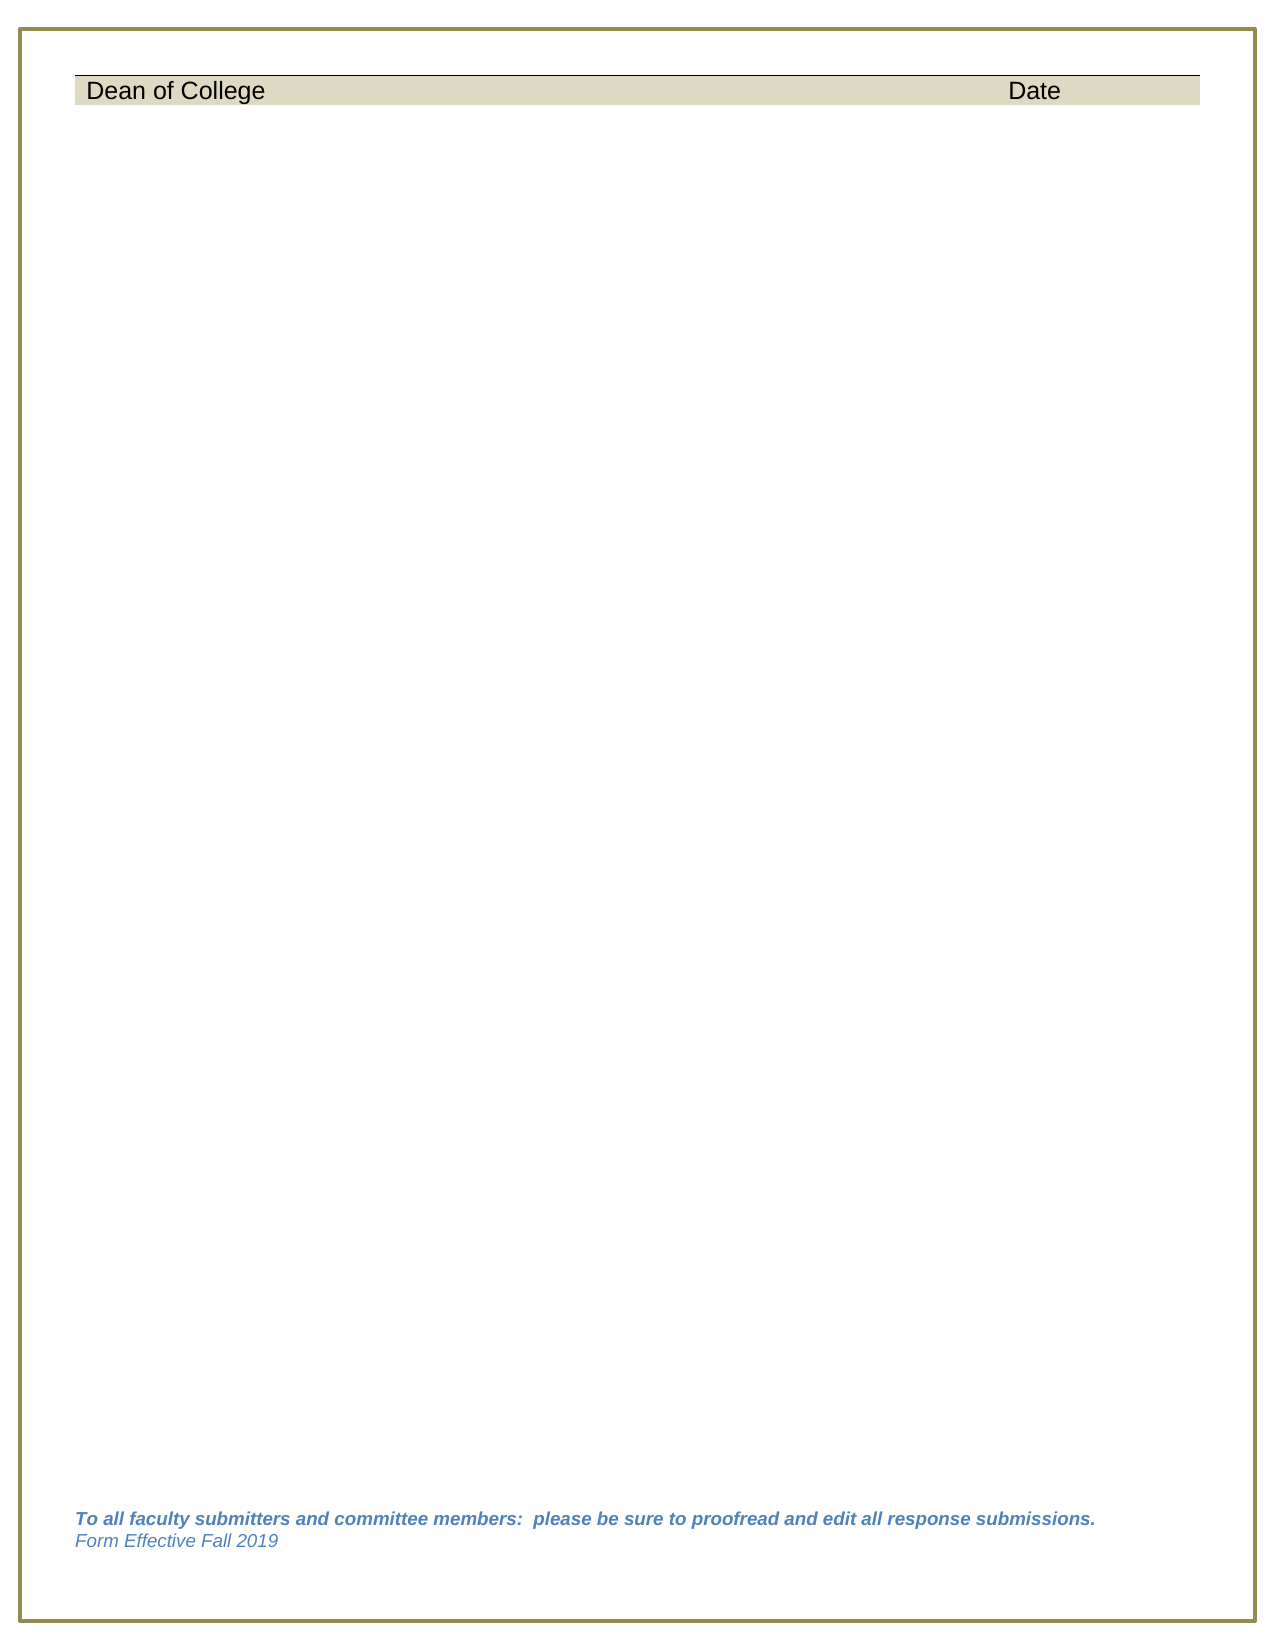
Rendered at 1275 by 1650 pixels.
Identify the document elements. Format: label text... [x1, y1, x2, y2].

table_cell Date [997, 76, 1200, 105]
table_cell Dean of College [75, 76, 997, 105]
